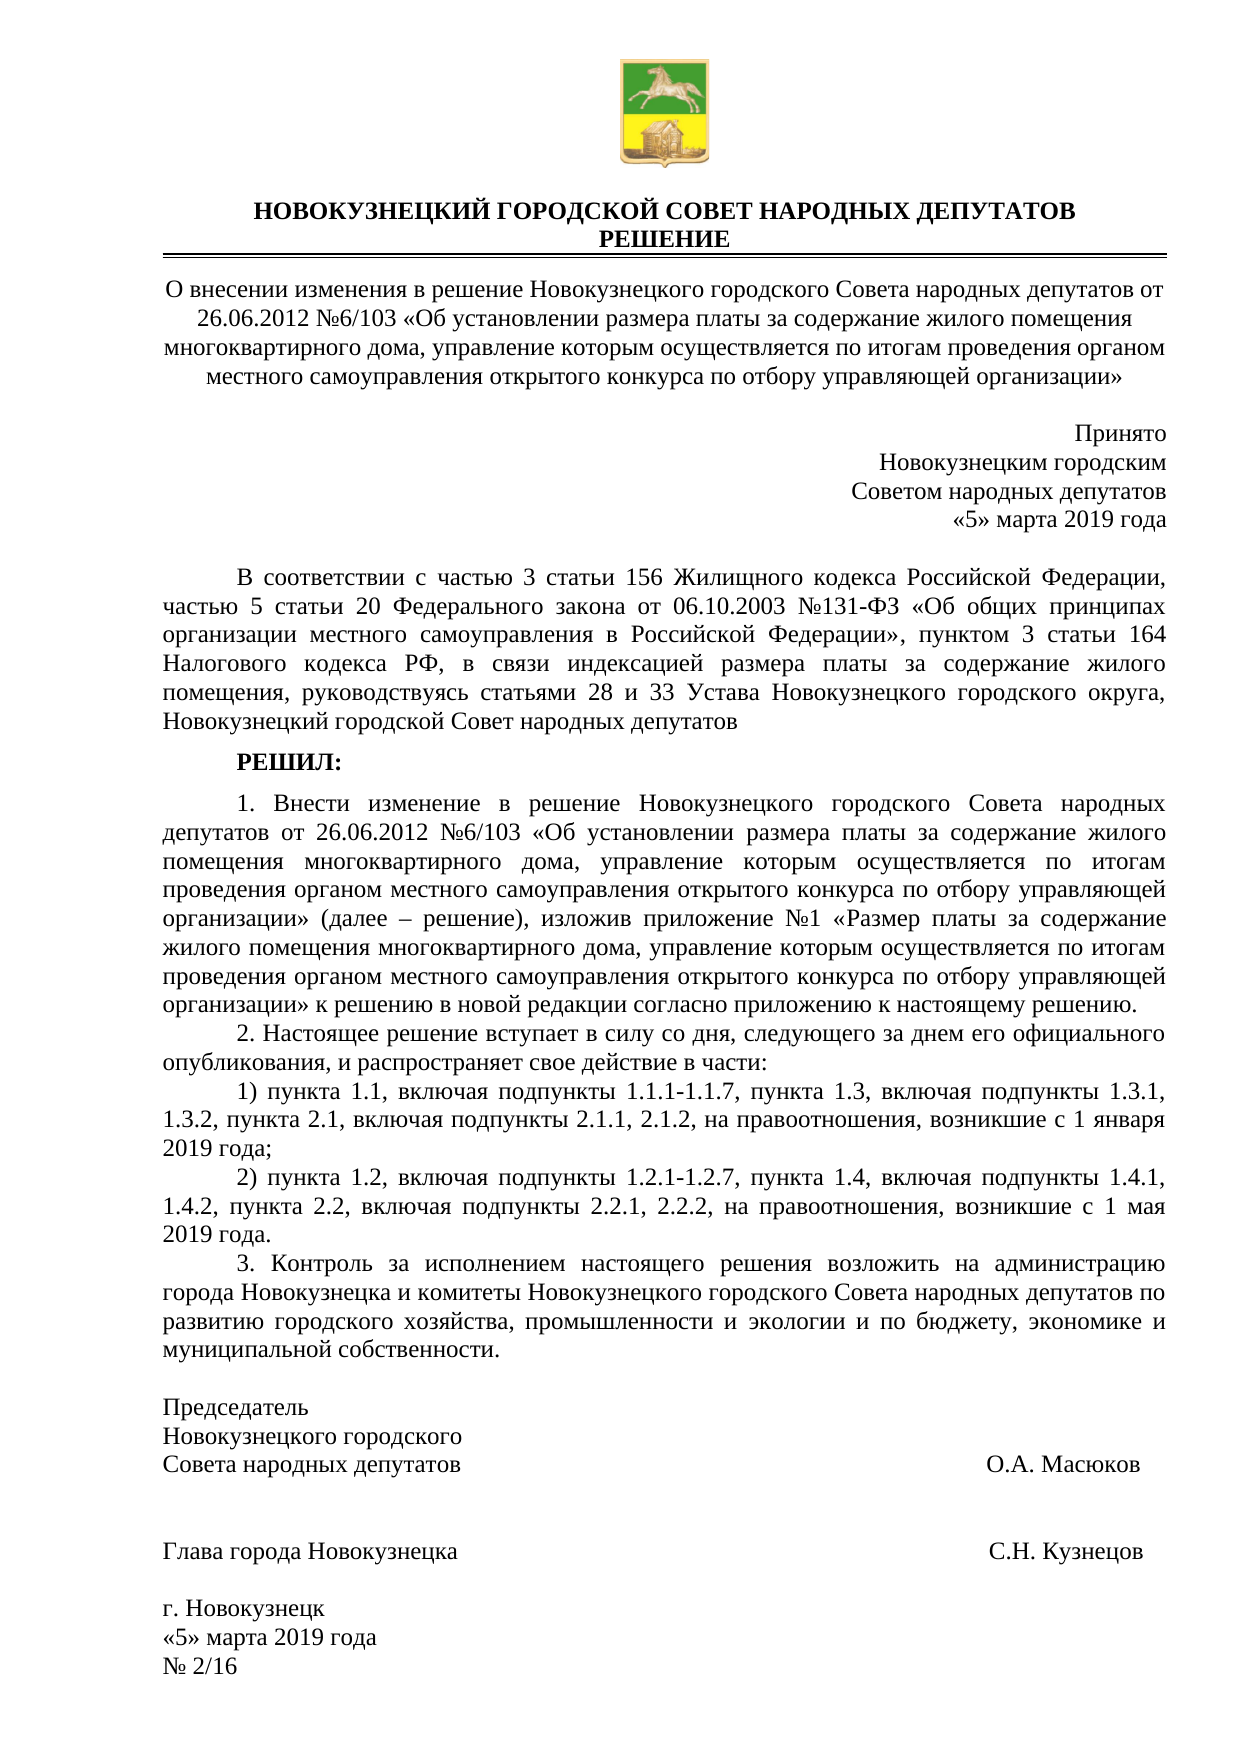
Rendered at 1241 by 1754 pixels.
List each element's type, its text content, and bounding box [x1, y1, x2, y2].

text НОВОКУЗНЕЦКИЙ ГОРОДСКОЙ СОВЕТ НАРОДНЫХ ДЕПУТАТОВ [162, 196, 1167, 224]
text РЕШЕНИЕ [162, 224, 1167, 253]
text Председатель [162, 1392, 1167, 1421]
text Принято [162, 418, 1167, 447]
text В соответствии с частью 3 статьи 156 Жилищного кодекса Российской Федерации, частью 5 статьи 20 Федерального закона от 06.10.2003 №131-ФЗ «Об общих принципах организации местного самоуправления в Российской Федерации», пунктом 3 статьи 164 Налогового кодекса РФ, в связи индексацией размера платы за содержание жилого помещения, руководствуясь статьями 28 и 33 Устава Новокузнецкого городского округа, Новокузнецкий городской Совет народных депутатов [162, 562, 1167, 734]
text Новокузнецкого городского [162, 1421, 1167, 1449]
text 2. Настоящее решение вступает в силу со дня, следующего за днем его официального опубликования, и распространяет свое действие в части: [162, 1018, 1167, 1076]
text Совета народных депутатов О.А. Масюков [162, 1449, 1167, 1478]
text 1. Внести изменение в решение Новокузнецкого городского Совета народных депутатов от 26.06.2012 №6/103 «Об установлении размера платы за содержание жилого помещения многоквартирного дома, управление которым осуществляется по итогам проведения органом местного самоуправления открытого конкурса по отбору управляющей организации» (далее – решение), изложив приложение №1 «Размер платы за содержание жилого помещения многоквартирного дома, управление которым осуществляется по итогам проведения органом местного самоуправления открытого конкурса по отбору управляющей организации» к решению в новой редакции согласно приложению к настоящему решению. [162, 788, 1167, 1018]
text № 2/16 [162, 1651, 1167, 1679]
text «5» марта 2019 года [162, 504, 1167, 533]
text «5» марта 2019 года [162, 1622, 1167, 1651]
text г. Новокузнецк [162, 1593, 1167, 1622]
picture [620, 59, 710, 168]
text Глава города Новокузнецка С.Н. Кузнецов [162, 1536, 1167, 1564]
text РЕШИЛ: [162, 747, 1167, 776]
text 2) пункта 1.2, включая подпункты 1.2.1-1.2.7, пункта 1.4, включая подпункты 1.4.1, 1.4.2, пункта 2.2, включая подпункты 2.2.1, 2.2.2, на правоотношения, возникшие с 1 мая 2019 года. [162, 1162, 1167, 1248]
text 3. Контроль за исполнением настоящего решения возложить на администрацию города Новокузнецка и комитеты Новокузнецкого городского Совета народных депутатов по развитию городского хозяйства, промышленности и экологии и по бюджету, экономике и муниципальной собственности. [162, 1248, 1167, 1363]
text 1) пункта 1.1, включая подпункты 1.1.1-1.1.7, пункта 1.3, включая подпункты 1.3.1, 1.3.2, пункта 2.1, включая подпункты 2.1.1, 2.1.2, на правоотношения, возникшие с 1 января 2019 года; [162, 1076, 1167, 1162]
text Новокузнецким городским [162, 447, 1167, 476]
text Советом народных депутатов [162, 476, 1167, 504]
text О внесении изменения в решение Новокузнецкого городского Совета народных депутатов от 26.06.2012 №6/103 «Об установлении размера платы за содержание жилого помещения многоквартирного дома, управление которым осуществляется по итогам проведения органом местного самоуправления открытого конкурса по отбору управляющей организации» [162, 274, 1167, 389]
